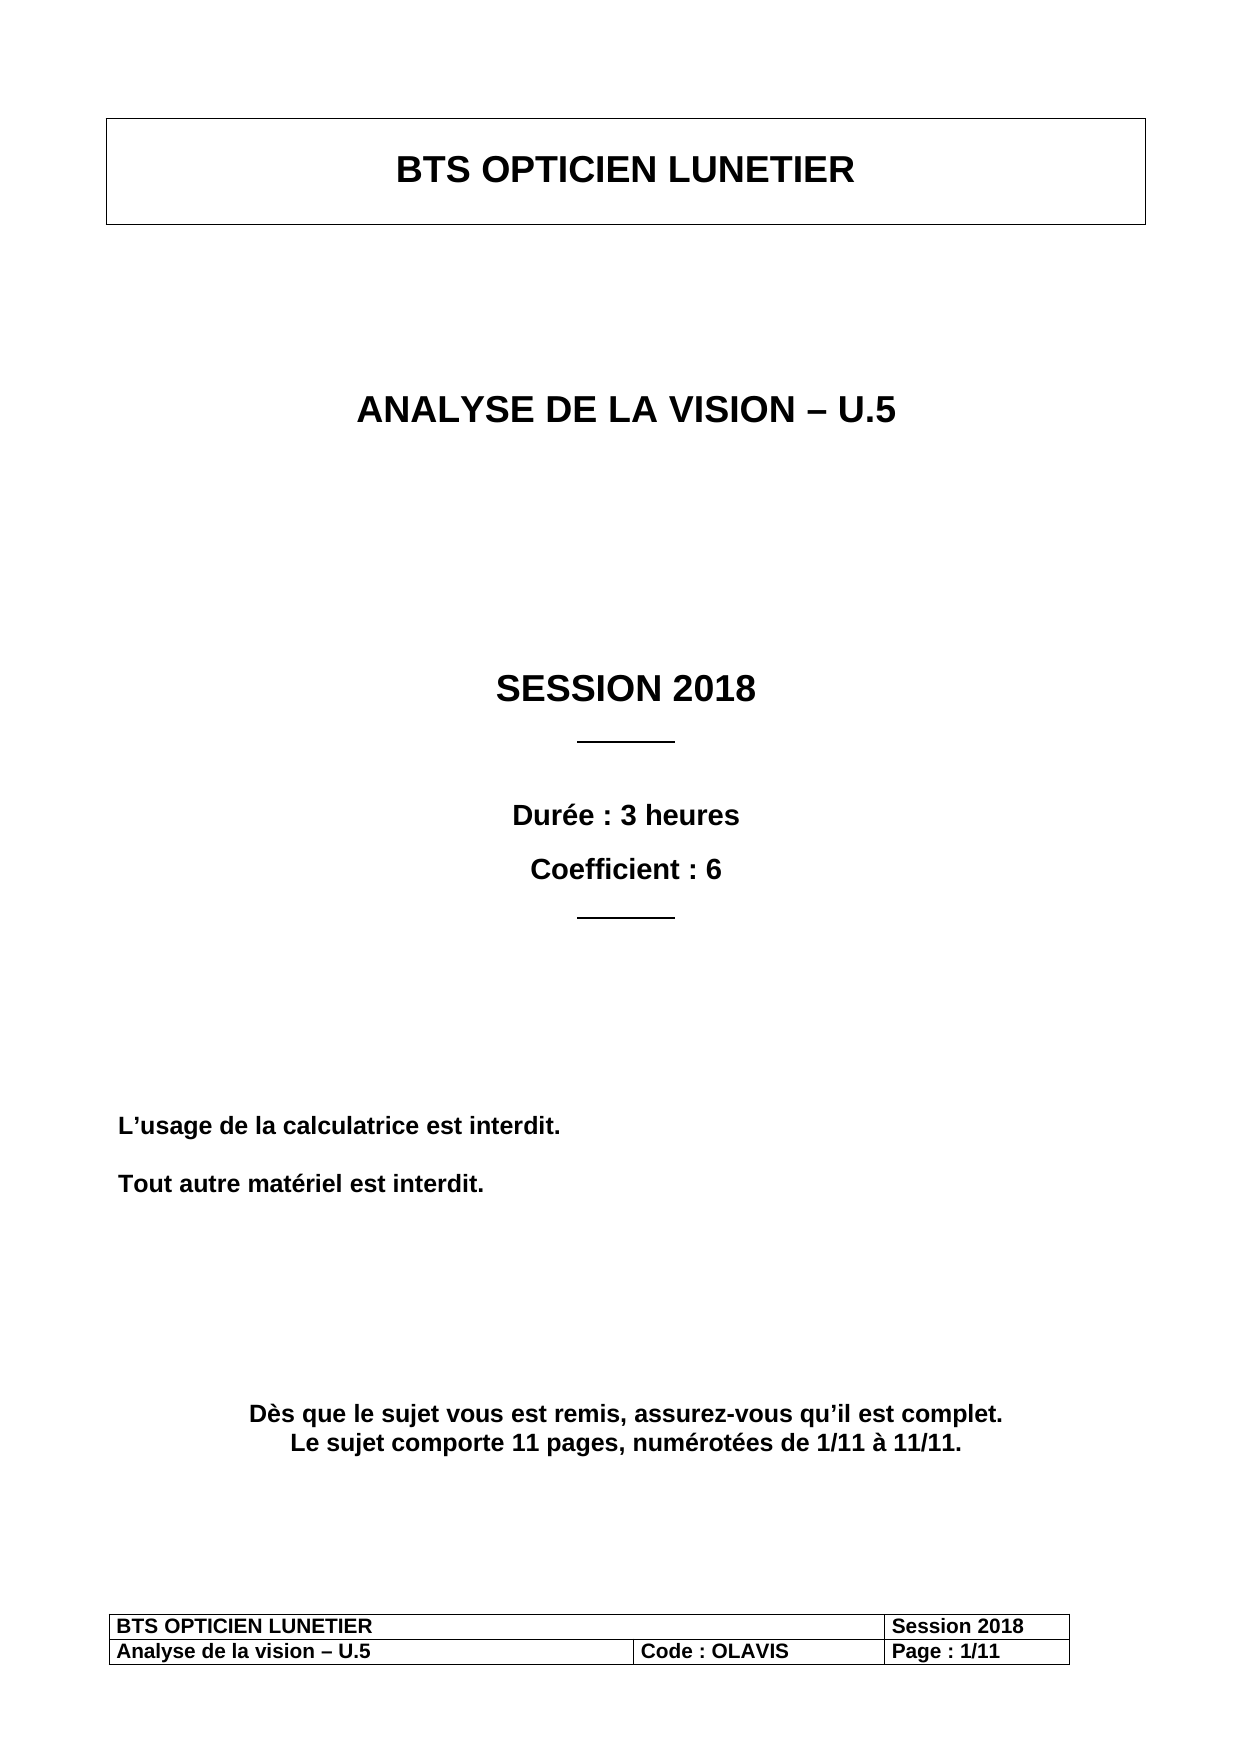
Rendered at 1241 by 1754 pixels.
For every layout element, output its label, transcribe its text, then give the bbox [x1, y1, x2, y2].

table_header Session 2018 [885, 1615, 1069, 1638]
text SESSION 2018 [247, 667, 1004, 710]
text Le sujet comporte 11 pages, numérotées de 1/11 à 11/11. [247, 1428, 1004, 1456]
text ANALYSE DE LA VISION – U.5 [247, 387, 1004, 430]
table_cell Analyse de la vision – U.5 [110, 1640, 633, 1664]
text BTS OPTICIEN LUNETIER [396, 147, 1082, 191]
subtitle L’usage de la calculatrice est interdit. [118, 1111, 1082, 1140]
table_header BTS OPTICIEN LUNETIER [110, 1615, 884, 1638]
text Dès que le sujet vous est remis, assurez-vous qu’il est complet. [247, 1399, 1004, 1428]
table_cell Code : OLAVIS [634, 1640, 884, 1664]
table_cell Page : 1/11 [885, 1640, 1069, 1664]
subtitle Durée : 3 heures Coefficient : 6 [512, 798, 740, 886]
text Tout autre matériel est interdit. [118, 1169, 1082, 1197]
